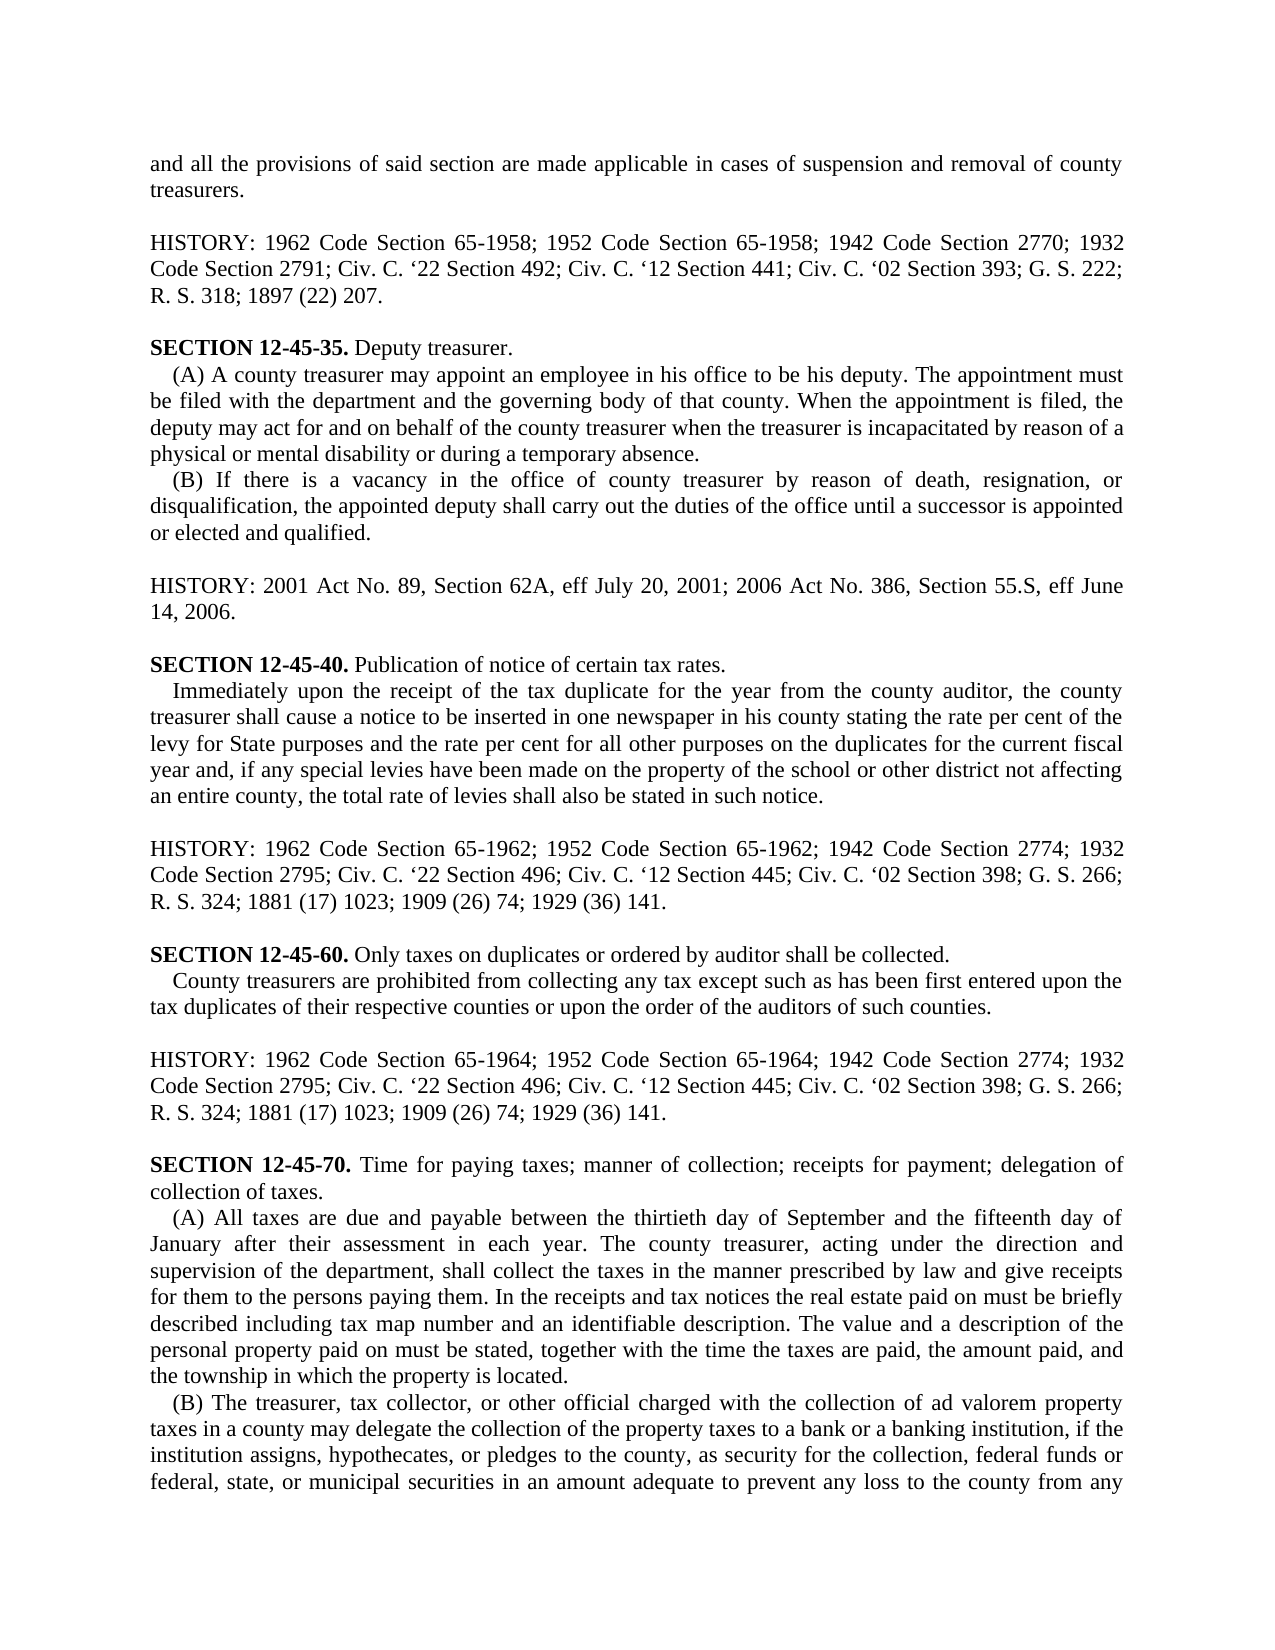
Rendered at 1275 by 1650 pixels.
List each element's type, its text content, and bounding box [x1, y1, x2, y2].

text SECTION 12-45-35. Deputy treasurer. [150, 334, 1125, 361]
text HISTORY: 2001 Act No. 89, Section 62A, eff July 20, 2001; 2006 Act No. 386, Section 55.S, eff June 14, 2006. [150, 572, 1125, 624]
text HISTORY: 1962 Code Section 65-1964; 1952 Code Section 65-1964; 1942 Code Section 2774; 1932 Code Section 2795; Civ. C. ‘22 Section 496; Civ. C. ‘12 Section 445; Civ. C. ‘02 Section 398; G. S. 266; R. S. 324; 1881 (17) 1023; 1909 (26) 74; 1929 (36) 141. [150, 1046, 1125, 1125]
text (B) If there is a vacancy in the office of county treasurer by reason of death, resignation, or disqualification, the appointed deputy shall carry out the duties of the office until a successor is appointed or elected and qualified. [150, 466, 1125, 545]
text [150, 150, 1125, 203]
text HISTORY: 1962 Code Section 65-1962; 1952 Code Section 65-1962; 1942 Code Section 2774; 1932 Code Section 2795; Civ. C. ‘22 Section 496; Civ. C. ‘12 Section 445; Civ. C. ‘02 Section 398; G. S. 266; R. S. 324; 1881 (17) 1023; 1909 (26) 74; 1929 (36) 141. [150, 835, 1125, 914]
text SECTION 12-45-70. Time for paying taxes; manner of collection; receipts for payment; delegation of collection of taxes. [150, 1151, 1125, 1204]
text County treasurers are prohibited from collecting any tax except such as has been first entered upon the tax duplicates of their respective counties or upon the order of the auditors of such counties. [150, 967, 1125, 1020]
text (A) All taxes are due and payable between the thirtieth day of September and the fifteenth day of January after their assessment in each year. The county treasurer, acting under the direction and supervision of the department, shall collect the taxes in the manner prescribed by law and give receipts for them to the persons paying them. In the receipts and tax notices the real estate paid on must be briefly described including tax map number and an identifiable description. The value and a description of the personal property paid on must be stated, together with the time the taxes are paid, the amount paid, and the township in which the property is located. [150, 1204, 1125, 1389]
text (A) A county treasurer may appoint an employee in his office to be his deputy. The appointment must be filed with the department and the governing body of that county. When the appointment is filed, the deputy may act for and on behalf of the county treasurer when the treasurer is incapacitated by reason of a physical or mental disability or during a temporary absence. [150, 361, 1125, 466]
text SECTION 12-45-60. Only taxes on duplicates or ordered by auditor shall be collected. [150, 941, 1125, 967]
text SECTION 12-45-40. Publication of notice of certain tax rates. [150, 651, 1125, 677]
text Immediately upon the receipt of the tax duplicate for the year from the county auditor, the county treasurer shall cause a notice to be inserted in one newspaper in his county stating the rate per cent of the levy for State purposes and the rate per cent for all other purposes on the duplicates for the current fiscal year and, if any special levies have been made on the property of the school or other district not affecting an entire county, the total rate of levies shall also be stated in such notice. [150, 677, 1125, 809]
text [150, 1389, 1125, 1494]
text HISTORY: 1962 Code Section 65-1958; 1952 Code Section 65-1958; 1942 Code Section 2770; 1932 Code Section 2791; Civ. C. ‘22 Section 492; Civ. C. ‘12 Section 441; Civ. C. ‘02 Section 393; G. S. 222; R. S. 318; 1897 (22) 207. [150, 229, 1125, 308]
